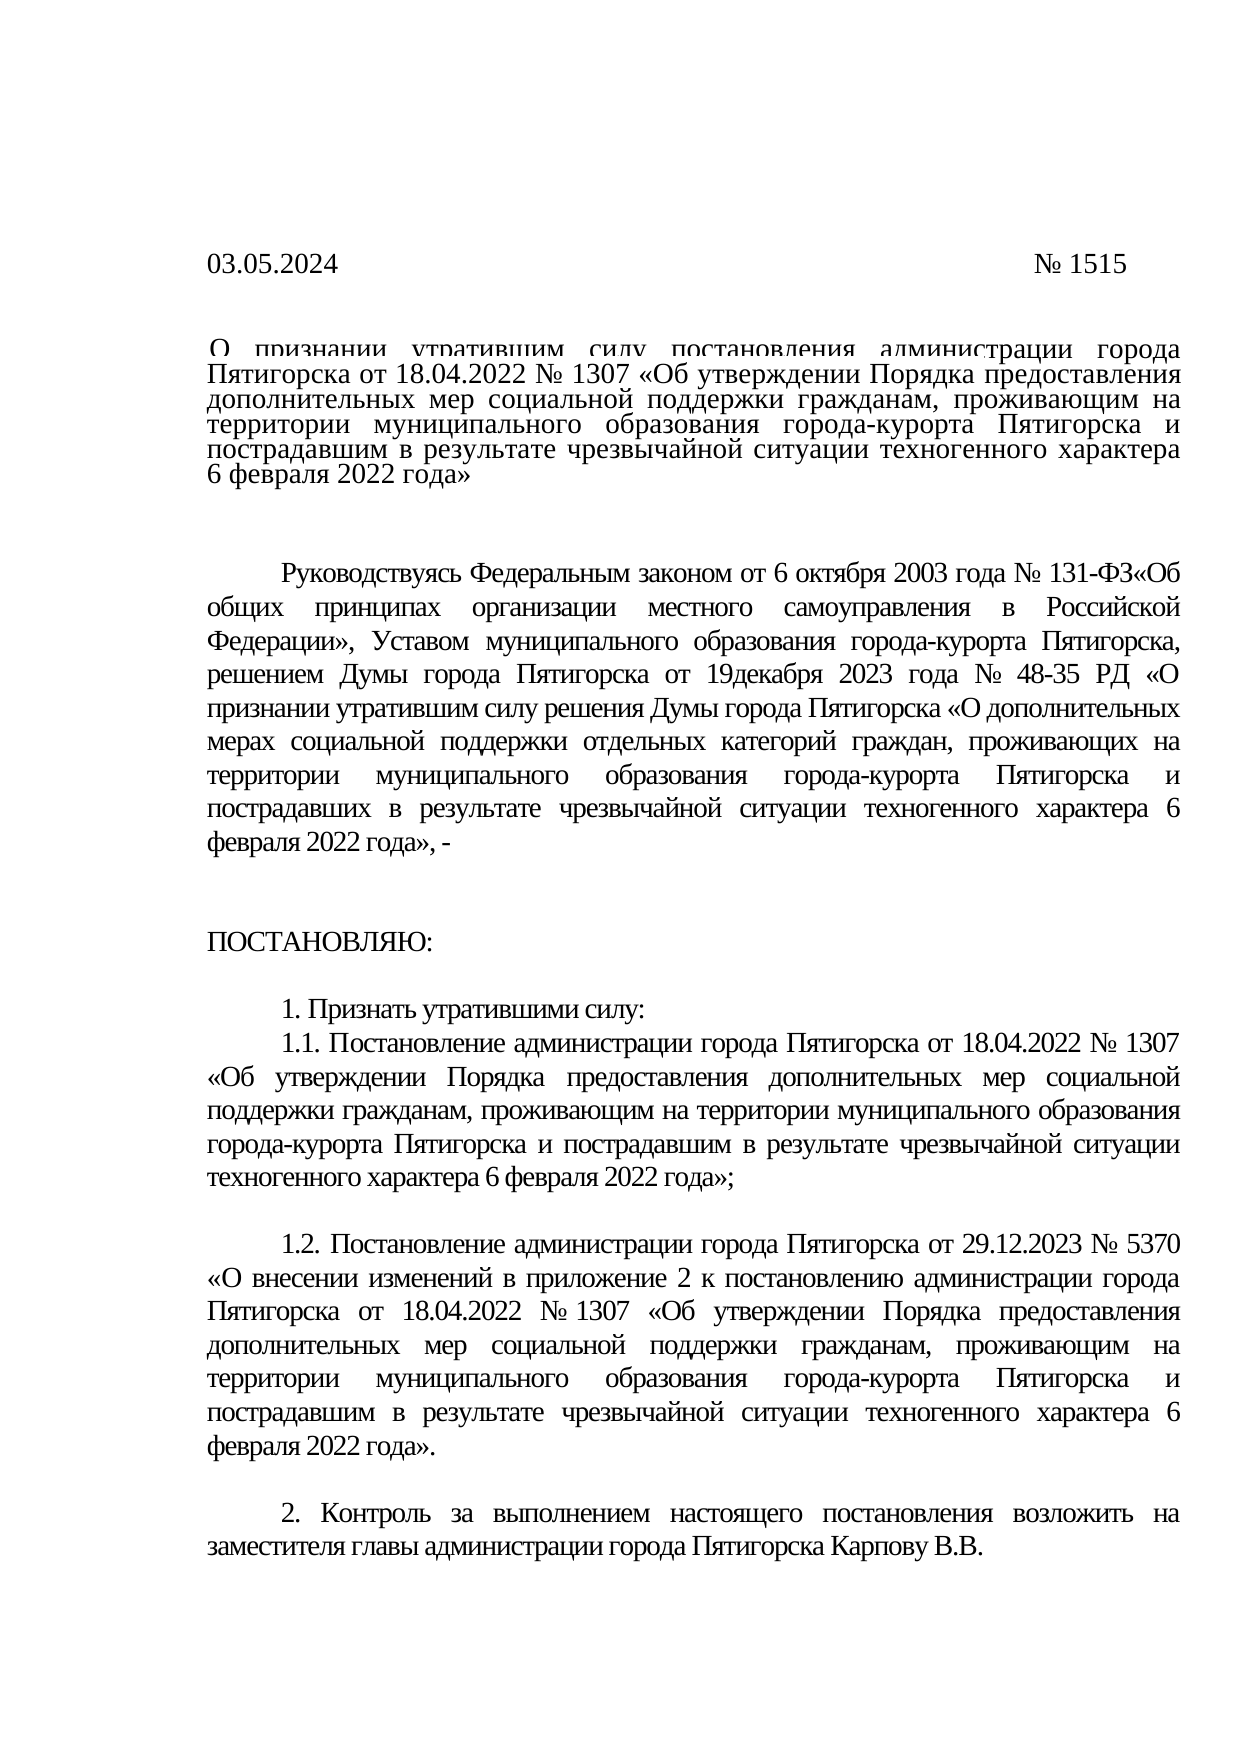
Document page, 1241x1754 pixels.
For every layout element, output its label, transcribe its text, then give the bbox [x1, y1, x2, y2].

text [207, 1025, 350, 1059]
text О признании утратившим силу постановления администрации города Пятигорска от 18.04.2022 № 1307 «Об утверждении Порядка предоставления дополнительных мер социальной поддержки гражданам, проживающим на территории муниципального образования города-курорта Пятигорска и пострадавшим в результате чрезвычайной ситуации техногенного характера 6 февраля 2022 года» [207, 365, 1181, 488]
list Признать утратившими силу: [281, 992, 1181, 1025]
text 2. Контроль за выполнением настоящего постановления возложить на заместителя главы администрации города Пятигорска Карпову В.В. [207, 1495, 1181, 1562]
text ПОСТАНОВЛЯЮ: [207, 924, 1181, 958]
text 1.1. Постановление администрации города Пятигорска от 18.04.2022 № 1307 «Об утверждении Порядка предоставления дополнительных мер социальной поддержки гражданам, проживающим на территории муниципального образования города-курорта Пятигорска и пострадавшим в результате чрезвычайной ситуации техногенного характера 6 февраля 2022 года»; [207, 1059, 1181, 1193]
text Руководствуясь Федеральным законом от 6 октября 2003 года № 131-ФЗ«Об общих принципах организации местного самоуправления в Российской Федерации», Уставом муниципального образования города-курорта Пятигорска, решением Думы города Пятигорска от 19декабря 2023 года № 48-35 РД «О признании утратившим силу решения Думы города Пятигорска «О дополнительных мерах социальной поддержки отдельных категорий граждан, проживающих на территории муниципального образования города-курорта Пятигорска и пострадавших в результате чрезвычайной ситуации техногенного характера 6 февраля 2022 года», - [207, 556, 1181, 857]
text 1.2. Постановление администрации города Пятигорска от 29.12.2023 № 5370 «О внесении изменений в приложение 2 к постановлению администрации города Пятигорска от 18.04.2022 № 1307 «Об утверждении Порядка предоставления дополнительных мер социальной поддержки гражданам, проживающим на территории муниципального образования города-курорта Пятигорска и пострадавшим в результате чрезвычайной ситуации техногенного характера 6 февраля 2022 года». [207, 1226, 1181, 1461]
text 03.05.2024 № 1515 [207, 246, 1181, 280]
